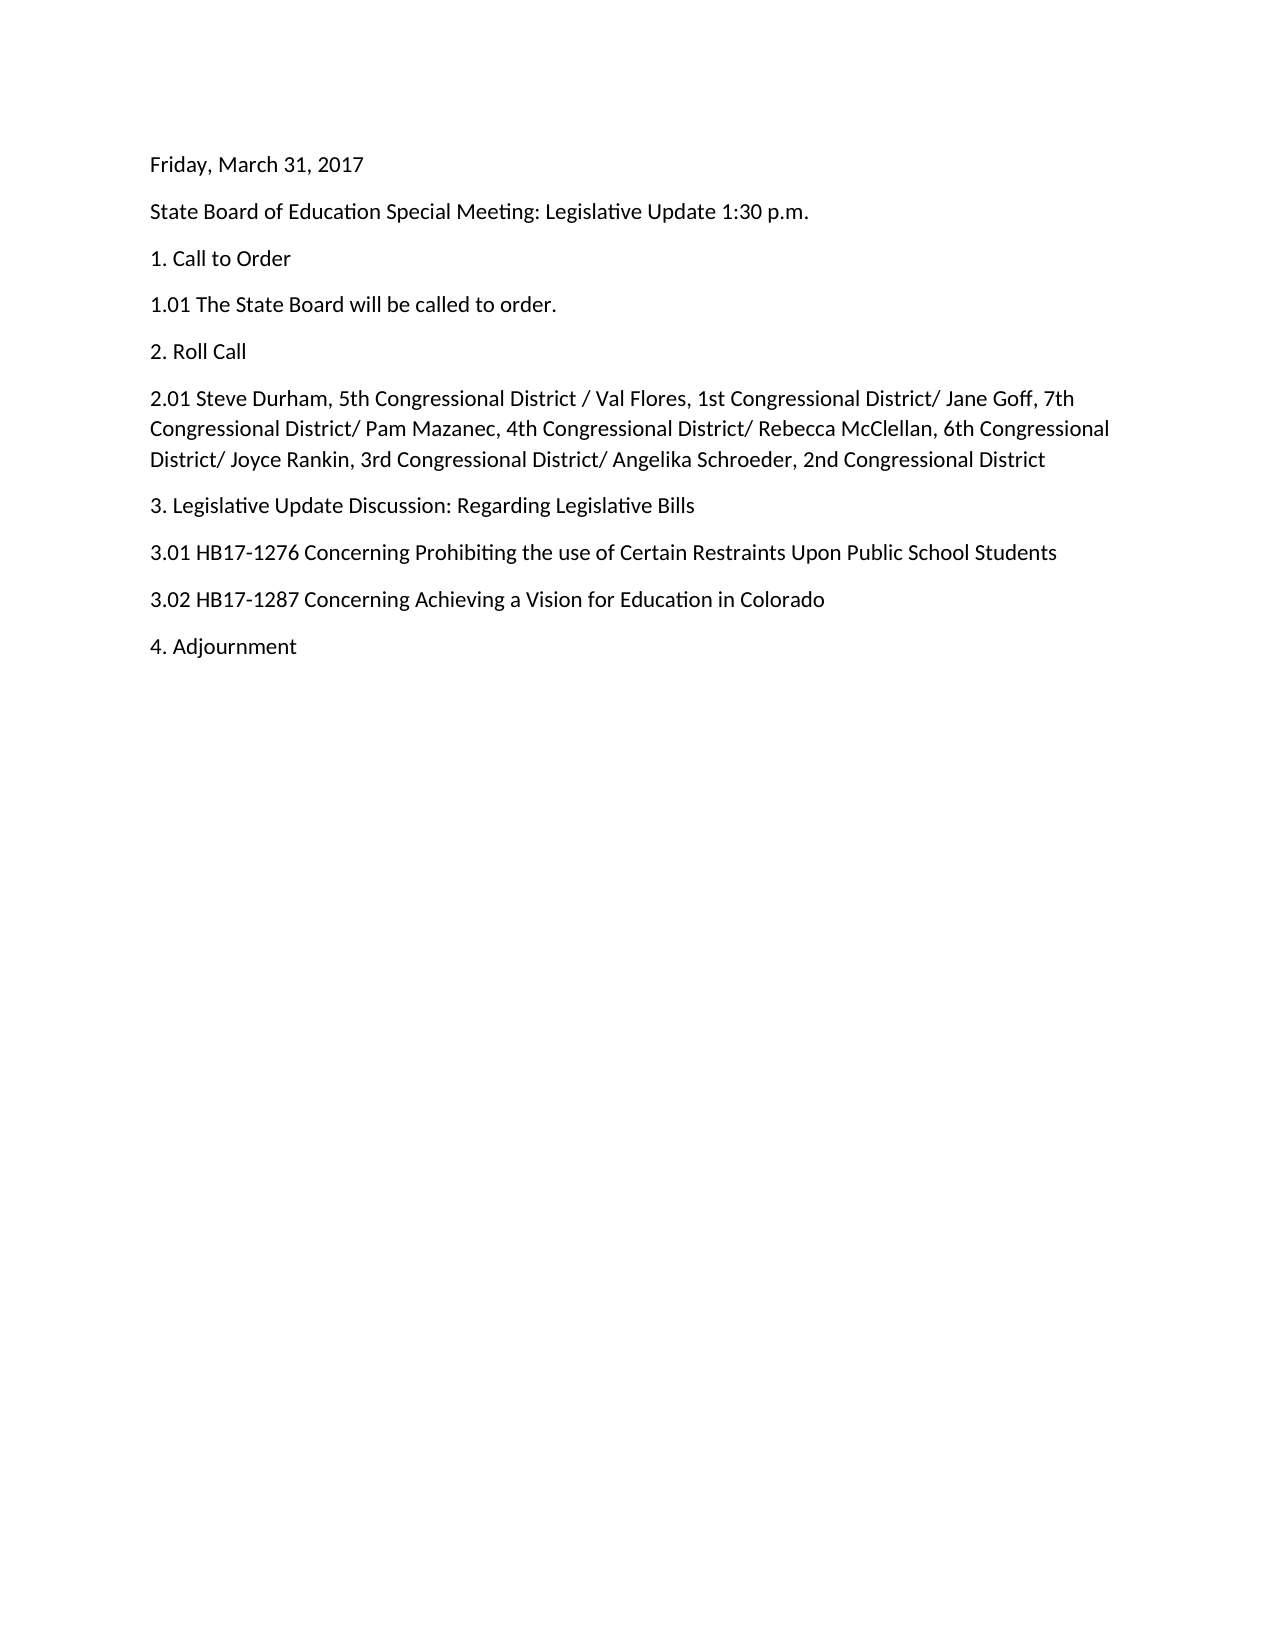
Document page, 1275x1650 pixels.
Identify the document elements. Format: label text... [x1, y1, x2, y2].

text 3. Legislative Update Discussion: Regarding Legislative Bills [150, 492, 1125, 520]
text 3.02 HB17-1287 Concerning Achieving a Vision for Education in Colorado [150, 585, 1125, 613]
text 1. Call to Order [150, 244, 1125, 272]
text 1.01 The State Board will be called to order. [150, 291, 1125, 319]
text 3.01 HB17-1276 Concerning Prohibiting the use of Certain Restraints Upon Public School Students [150, 538, 1125, 567]
text 2.01 Steve Durham, 5th Congressional District / Val Flores, 1st Congressional District/ Jane Goff, 7th Congressional District/ Pam Mazanec, 4th Congressional District/ Rebecca McClellan, 6th Congressional District/ Joyce Rankin, 3rd Congressional District/ Angelika Schroeder, 2nd Congressional District [150, 384, 1125, 473]
text 2. Roll Call [150, 337, 1125, 366]
text 4. Adjournment [150, 632, 1125, 660]
text Friday, March 31, 2017 [150, 150, 1125, 178]
text State Board of Education Special Meeting: Legislative Update 1:30 p.m. [150, 197, 1125, 225]
